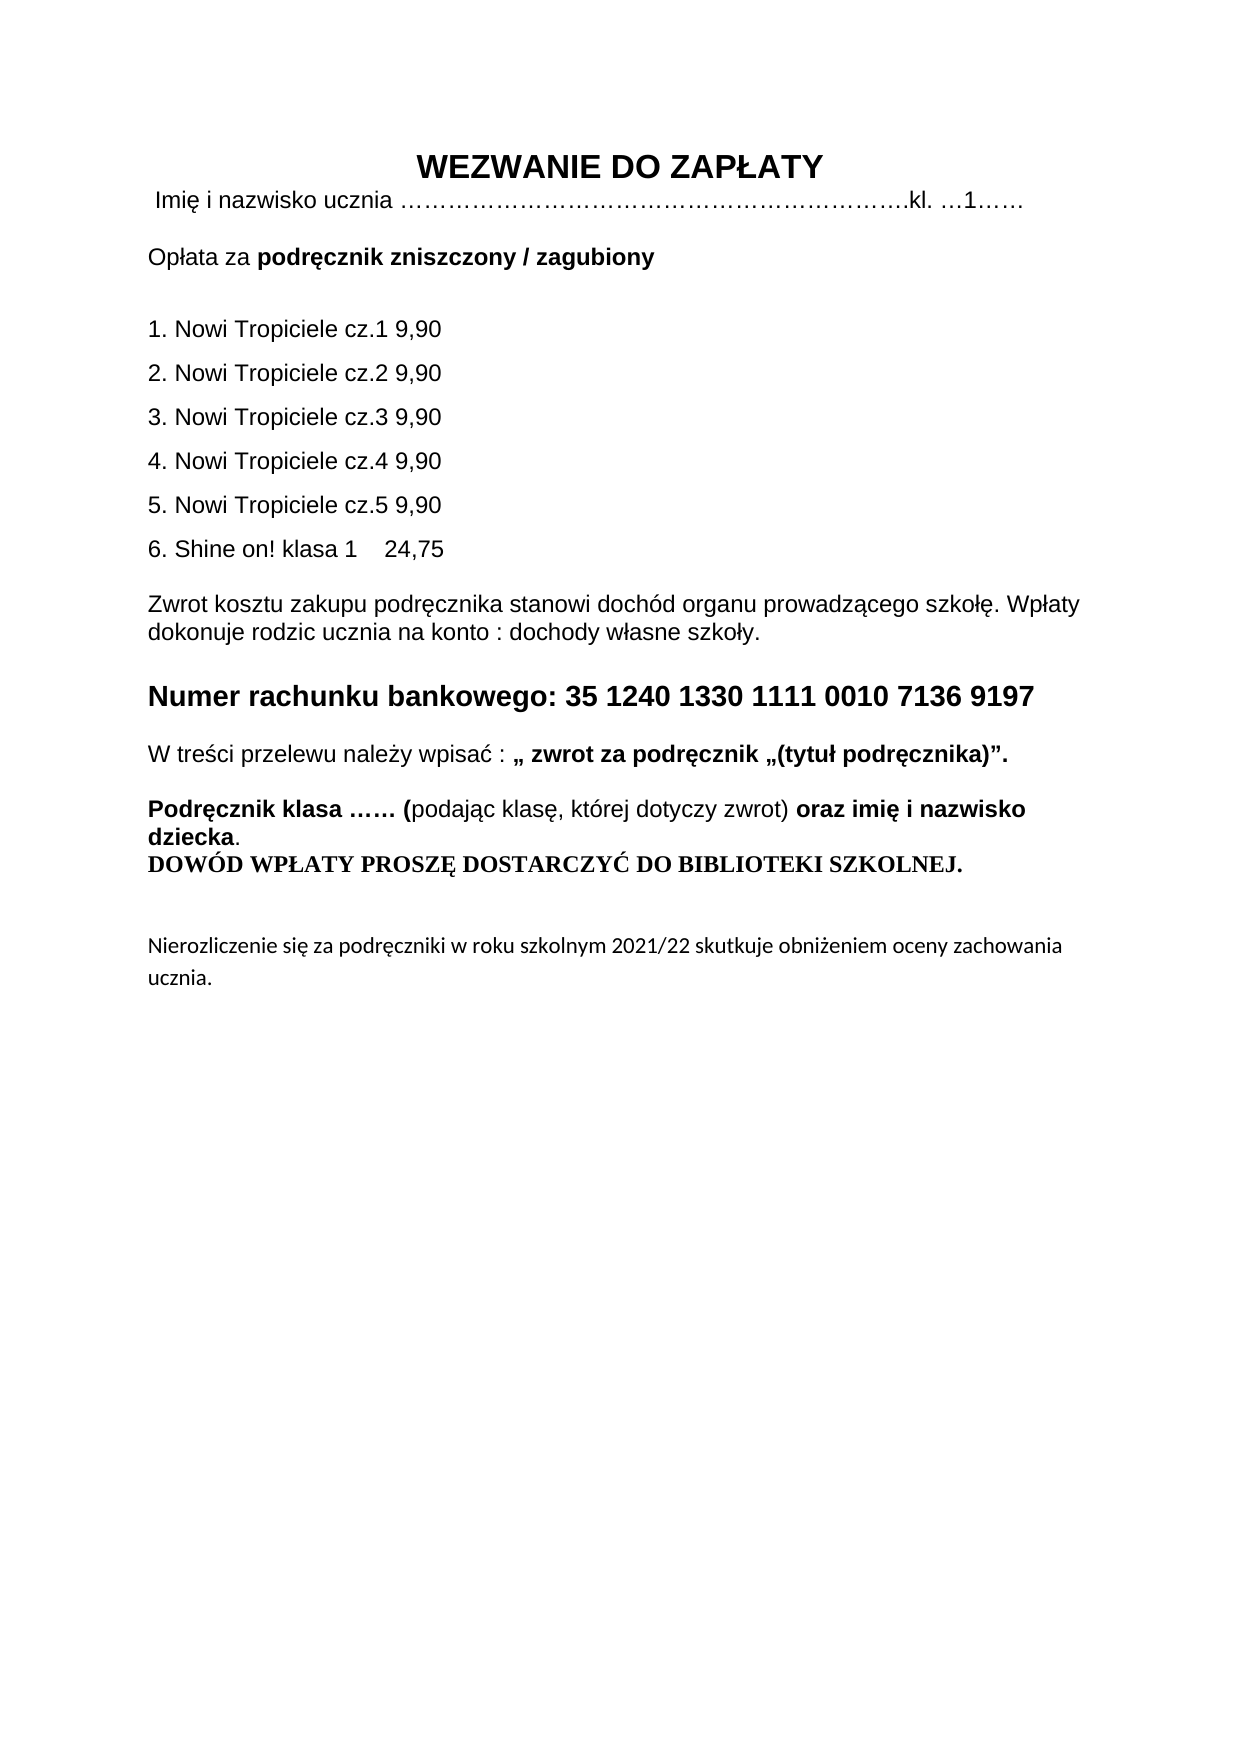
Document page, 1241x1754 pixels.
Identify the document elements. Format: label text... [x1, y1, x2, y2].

text 6. Shine on! klasa 1 24,75 [148, 535, 1093, 562]
text W treści przelewu należy wpisać : „ zwrot za podręcznik „(tytuł podręcznika)”. [148, 740, 1093, 768]
text 3. Nowi Tropiciele cz.3 9,90 [148, 403, 1093, 431]
text DOWÓD WPŁATY PROSZĘ DOSTARCZYĆ DO BIBLIOTEKI SZKOLNEJ. [148, 850, 1093, 878]
text 2. Nowi Tropiciele cz.2 9,90 [148, 359, 1093, 387]
text Imię i nazwisko ucznia ……………………………………………………….kl. …1…… [148, 186, 1093, 214]
text 1. Nowi Tropiciele cz.1 9,90 [148, 315, 1093, 343]
text Zwrot kosztu zakupu podręcznika stanowi dochód organu prowadzącego szkołę. Wpłaty dokonuje rodzic ucznia na konto : dochody własne szkoły. [148, 590, 1093, 645]
text Nierozliczenie się za podręczniki w roku szkolnym 2021/22 skutkuje obniżeniem oceny zachowania ucznia. [148, 931, 1093, 991]
text 5. Nowi Tropiciele cz.5 9,90 [148, 491, 1093, 518]
text WEZWANIE DO ZAPŁATY [148, 148, 1093, 186]
text Opłata za podręcznik zniszczony / zagubiony [148, 242, 1093, 270]
text 4. Nowi Tropiciele cz.4 9,90 [148, 447, 1093, 474]
text Numer rachunku bankowego: 35 1240 1330 1111 0010 7136 9197 [148, 679, 1093, 712]
text Podręcznik klasa …… (podając klasę, której dotyczy zwrot) oraz imię i nazwisko dziecka. [148, 795, 1093, 850]
